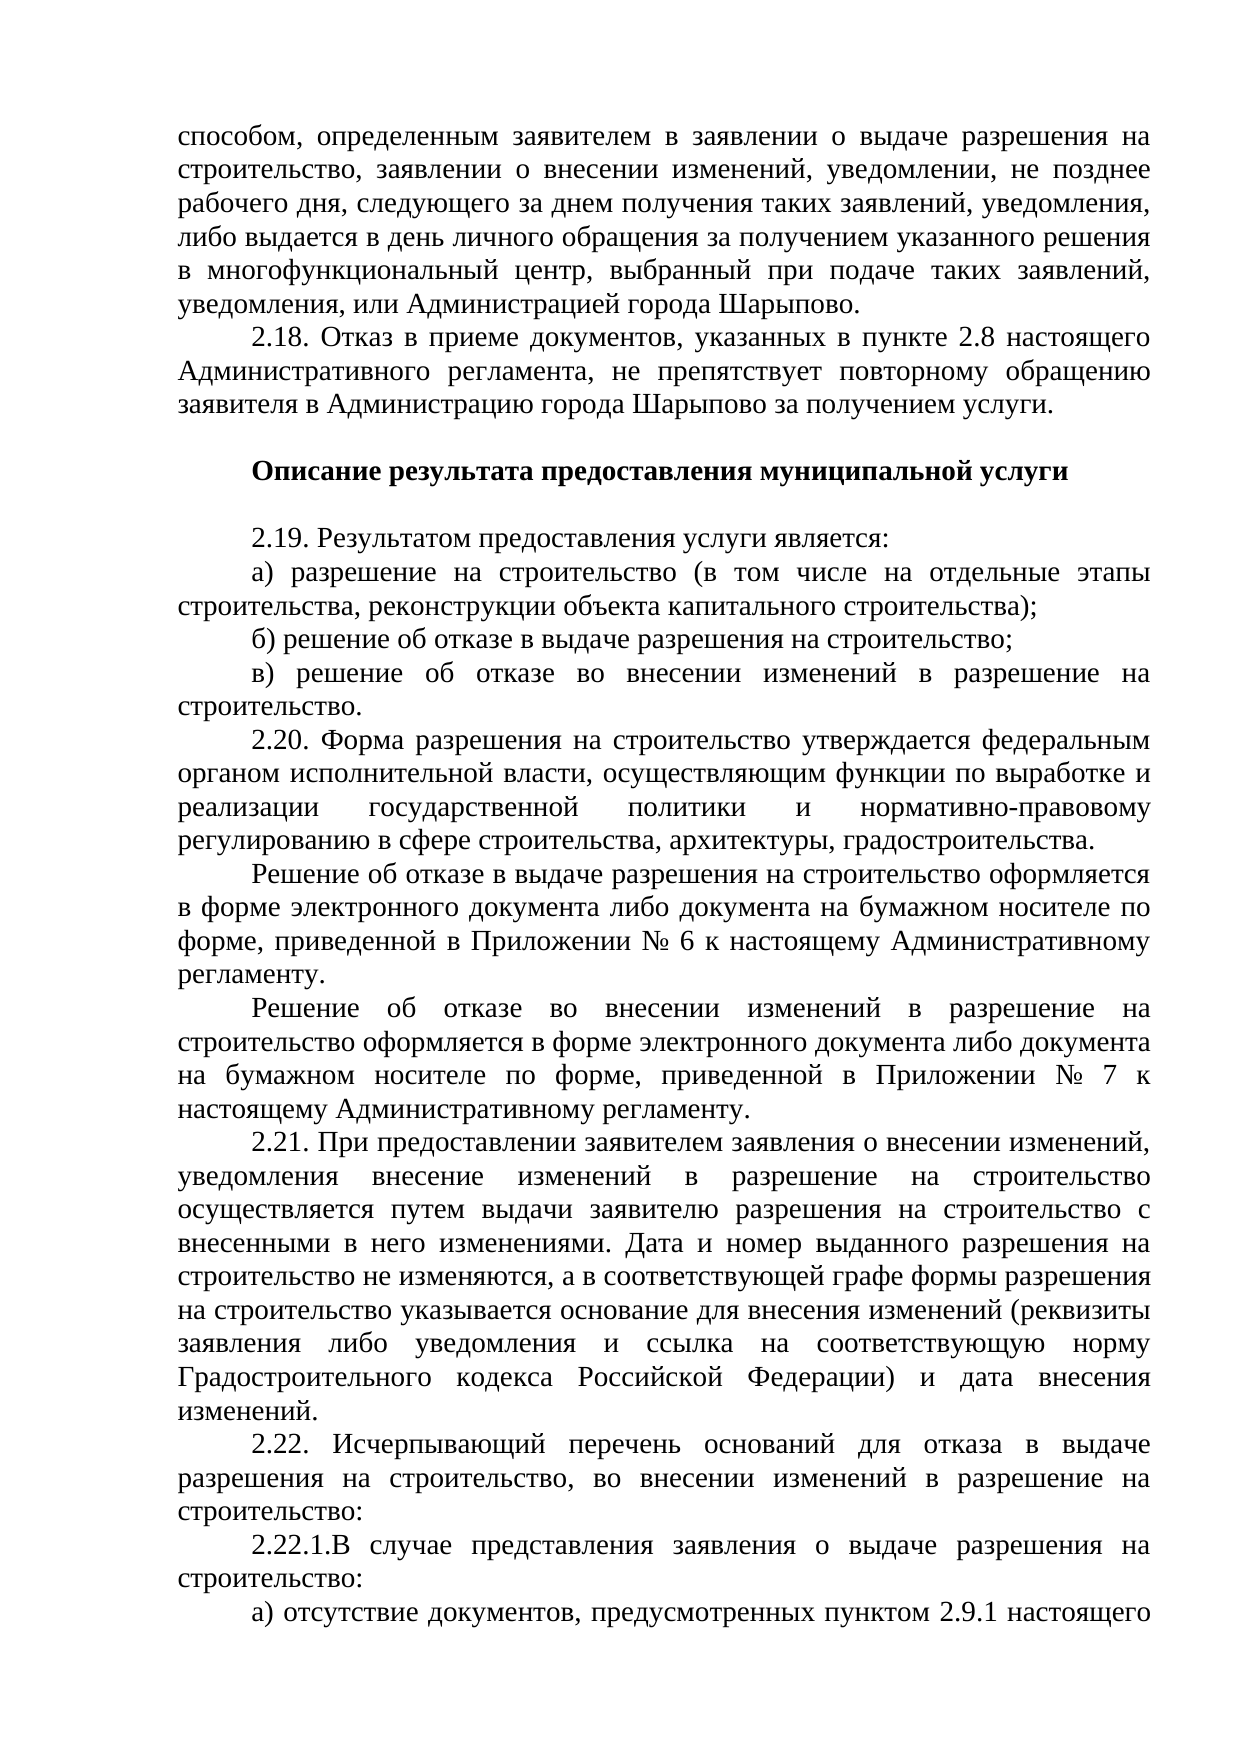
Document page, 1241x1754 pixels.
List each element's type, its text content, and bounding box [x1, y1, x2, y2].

text 2.20. Форма разрешения на строительство утверждается федеральным органом исполнительной власти, осуществляющим функции по выработке и реализации государственной политики и нормативно-правовому регулированию в сфере строительства, архитектуры, градостроительства. [177, 722, 1152, 856]
text 2.22. Исчерпывающий перечень оснований для отказа в выдаче разрешения на строительство, во внесении изменений в разрешение на строительство: [177, 1426, 1152, 1527]
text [177, 1594, 1152, 1627]
text б) решение об отказе в выдаче разрешения на строительство; [177, 621, 1152, 655]
text 2.21. При предоставлении заявителем заявления о внесении изменений, уведомления внесение изменений в разрешение на строительство осуществляется путем выдачи заявителю разрешения на строительство с внесенными в него изменениями. Дата и номер выданного разрешения на строительство не изменяются, а в соответствующей графе формы разрешения на строительство указывается основание для внесения изменений (реквизиты заявления либо уведомления и ссылка на соответствующую норму Градостроительного кодекса Российской Федерации) и дата внесения изменений. [177, 1124, 1152, 1426]
text 2.22.1.В случае представления заявления о выдаче разрешения на строительство: [177, 1527, 1152, 1594]
text Описание результата предоставления муниципальной услуги [177, 453, 1152, 487]
text 2.19. Результатом предоставления услуги является: [177, 521, 1152, 554]
text 2.18. Отказ в приеме документов, указанных в пункте 2.8 настоящего Административного регламента, не препятствует повторному обращению заявителя в Администрацию города Шарыпово за получением услуги. [177, 319, 1152, 420]
text Решение об отказе во внесении изменений в разрешение на строительство оформляется в форме электронного документа либо документа на бумажном носителе по форме, приведенной в Приложении № 7 к настоящему Административному регламенту. [177, 990, 1152, 1124]
text Решение об отказе в выдаче разрешения на строительство оформляется в форме электронного документа либо документа на бумажном носителе по форме, приведенной в Приложении № 6 к настоящему Административному регламенту. [177, 856, 1152, 990]
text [177, 118, 1152, 319]
text в) решение об отказе во внесении изменений в разрешение на строительство. [177, 655, 1152, 722]
text а) разрешение на строительство (в том числе на отдельные этапы строительства, реконструкции объекта капитального строительства); [177, 554, 1152, 621]
